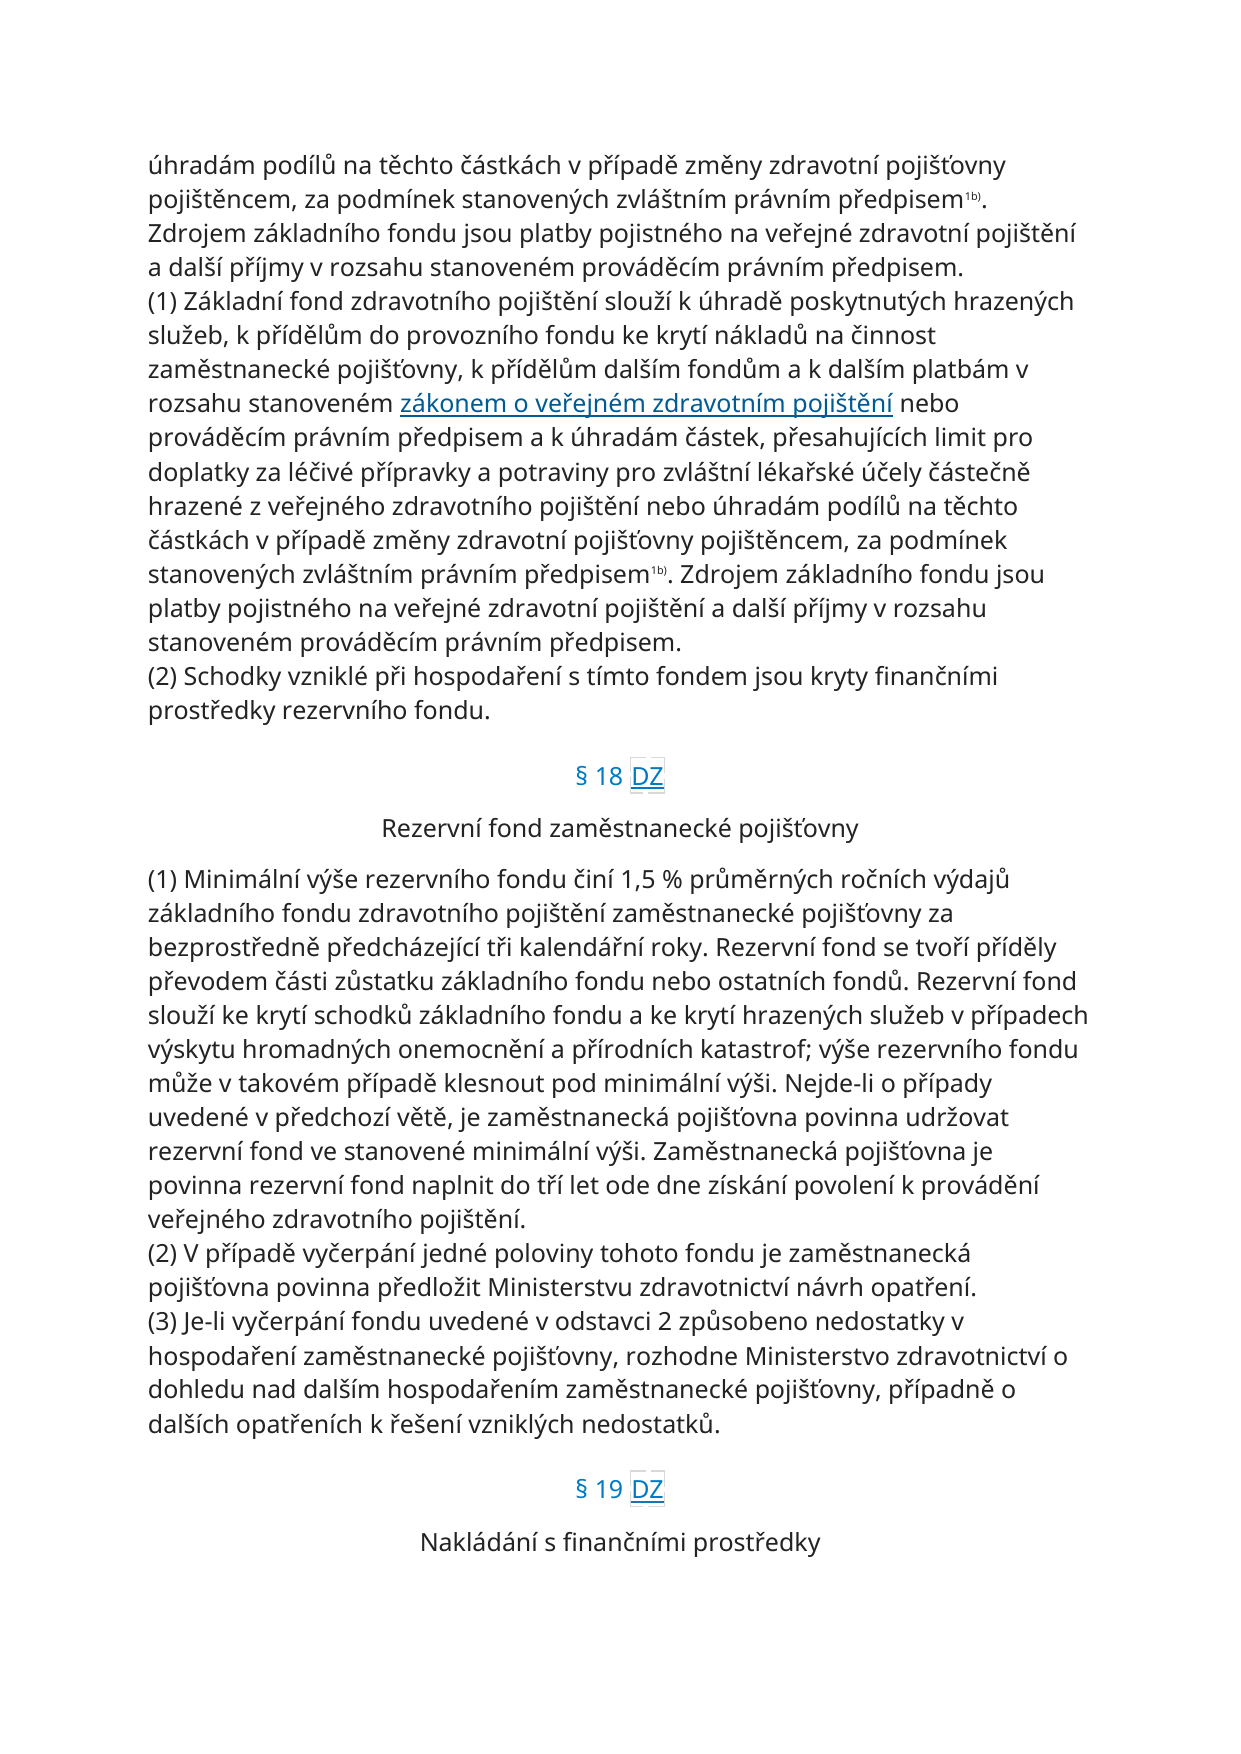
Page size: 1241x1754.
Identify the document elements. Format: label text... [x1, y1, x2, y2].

text (2) Schodky vzniklé při hospodaření s tímto fondem jsou kryty finančními prostředky rezervního fondu. [148, 658, 1093, 727]
text (3) Je-li vyčerpání fondu uvedené v odstavci 2 způsobeno nedostatky v hospodaření zaměstnanecké pojišťovny, rozhodne Ministerstvo zdravotnictví o dohledu nad dalším hospodařením zaměstnanecké pojišťovny, případně o dalších opatřeních k řešení vzniklých nedostatků. [148, 1304, 1093, 1440]
text (1) Minimální výše rezervního fondu činí 1,5 % průměrných ročních výdajů základního fondu zdravotního pojištění zaměstnanecké pojišťovny za bezprostředně předcházející tři kalendářní roky. Rezervní fond se tvoří příděly převodem části zůstatku základního fondu nebo ostatních fondů. Rezervní fond slouží ke krytí schodků základního fondu a ke krytí hrazených služeb v případech výskytu hromadných onemocnění a přírodních katastrof; výše rezervního fondu může v takovém případě klesnout pod minimální výši. Nejde-li o případy uvedené v předchozí větě, je zaměstnanecká pojišťovna povinna udržovat rezervní fond ve stanovené minimální výši. Zaměstnanecká pojišťovna je povinna rezervní fond naplnit do tří let ode dne získání povolení k provádění veřejného zdravotního pojištění. [148, 861, 1093, 1236]
text Rezervní fond zaměstnanecké pojišťovny [148, 811, 1093, 844]
text § 19 DZ [148, 1440, 1093, 1507]
text § 18 DZ [148, 727, 1093, 794]
text Nakládání s finančními prostředky [148, 1524, 1093, 1558]
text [148, 148, 1093, 284]
text (1) Základní fond zdravotního pojištění slouží k úhradě poskytnutých hrazených služeb, k přídělům do provozního fondu ke krytí nákladů na činnost zaměstnanecké pojišťovny, k přídělům dalším fondům a k dalším platbám v rozsahu stanoveném zákonem o veřejném zdravotním pojištění nebo prováděcím právním předpisem a k úhradám částek, přesahujících limit pro doplatky za léčivé přípravky a potraviny pro zvláštní lékařské účely částečně hrazené z veřejného zdravotního pojištění nebo úhradám podílů na těchto částkách v případě změny zdravotní pojišťovny pojištěncem, za podmínek stanovených zvláštním právním předpisem1b). Zdrojem základního fondu jsou platby pojistného na veřejné zdravotní pojištění a další příjmy v rozsahu stanoveném prováděcím právním předpisem. [148, 284, 1093, 658]
text (2) V případě vyčerpání jedné poloviny tohoto fondu je zaměstnanecká pojišťovna povinna předložit Ministerstvu zdravotnictví návrh opatření. [148, 1236, 1093, 1304]
